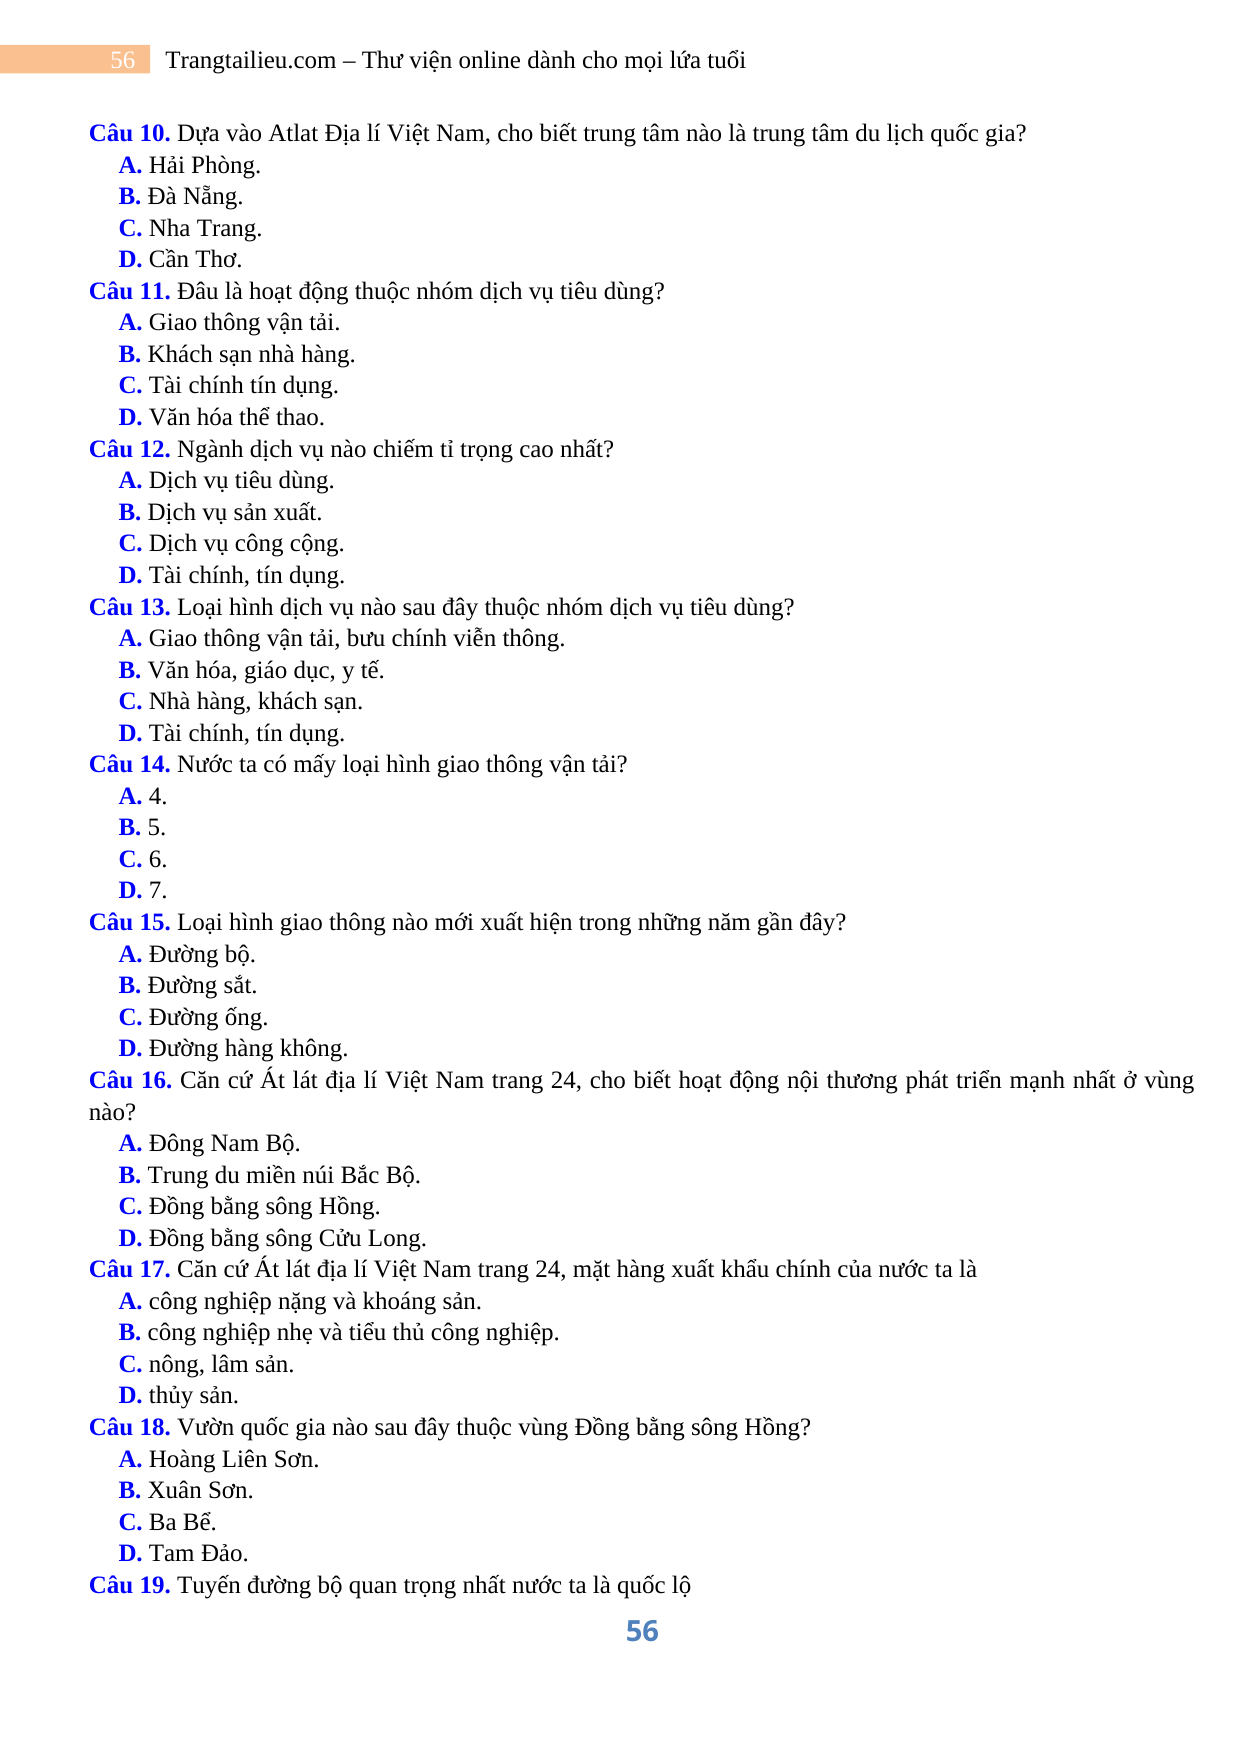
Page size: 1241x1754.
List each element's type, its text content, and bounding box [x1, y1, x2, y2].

text A. Dịch vụ tiêu dùng. [89, 465, 1196, 494]
text C. Đường ống. [89, 1002, 1196, 1031]
text C. Đồng bằng sông Hồng. [89, 1191, 1196, 1220]
text A. Hoàng Liên Sơn. [89, 1444, 1196, 1472]
text Câu 18. Vườn quốc gia nào sau đây thuộc vùng Đồng bằng sông Hồng? [89, 1412, 1196, 1441]
text D. Đồng bằng sông Cửu Long. [89, 1223, 1196, 1252]
text C. Nhà hàng, khách sạn. [89, 686, 1196, 715]
text A. 4. [89, 781, 1196, 810]
text Câu 19. Tuyến đường bộ quan trọng nhất nước ta là quốc lộ [89, 1570, 1196, 1599]
text D. Tài chính, tín dụng. [89, 718, 1196, 747]
text D. Đường hàng không. [89, 1033, 1196, 1062]
text Câu 17. Căn cứ Át lát địa lí Việt Nam trang 24, mặt hàng xuất khẩu chính của nước ta là [89, 1254, 1196, 1283]
text B. Đường sắt. [89, 970, 1196, 999]
text C. Ba Bể. [89, 1507, 1196, 1536]
text B. Dịch vụ sản xuất. [89, 497, 1196, 526]
text A. Đông Nam Bộ. [89, 1128, 1196, 1157]
text Câu 12. Ngành dịch vụ nào chiếm tỉ trọng cao nhất? [89, 434, 1196, 462]
text A. Giao thông vận tải. [89, 307, 1196, 336]
text C. Dịch vụ công cộng. [89, 528, 1196, 557]
text D. Cần Thơ. [89, 244, 1196, 273]
text B. Đà Nẵng. [89, 181, 1196, 210]
text C. nông, lâm sản. [89, 1349, 1196, 1378]
text D. 7. [89, 876, 1196, 904]
text B. Văn hóa, giáo dục, y tế. [89, 655, 1196, 683]
text Câu 11. Đâu là hoạt động thuộc nhóm dịch vụ tiêu dùng? [89, 276, 1196, 305]
text D. thủy sản. [89, 1381, 1196, 1409]
text Câu 16. Căn cứ Át lát địa lí Việt Nam trang 24, cho biết hoạt động nội thương phát triển mạnh nhất ở vùng nào? [89, 1065, 1196, 1125]
text D. Tài chính, tín dụng. [89, 560, 1196, 589]
text Câu 10. Dựa vào Atlat Địa lí Việt Nam, cho biết trung tâm nào là trung tâm du lịch quốc gia? [89, 118, 1196, 147]
text B. 5. [89, 812, 1196, 841]
text Câu 15. Loại hình giao thông nào mới xuất hiện trong những năm gần đây? [89, 907, 1196, 936]
text B. Xuân Sơn. [89, 1475, 1196, 1504]
text A. Đường bộ. [89, 939, 1196, 967]
text C. 6. [89, 844, 1196, 873]
text D. Tam Đảo. [89, 1538, 1196, 1567]
text B. Khách sạn nhà hàng. [89, 339, 1196, 368]
text A. Hải Phòng. [89, 150, 1196, 178]
text C. Nha Trang. [89, 213, 1196, 242]
text B. công nghiệp nhẹ và tiểu thủ công nghiệp. [89, 1317, 1196, 1346]
text C. Tài chính tín dụng. [89, 371, 1196, 399]
text Câu 13. Loại hình dịch vụ nào sau đây thuộc nhóm dịch vụ tiêu dùng? [89, 592, 1196, 620]
text D. Văn hóa thể thao. [89, 402, 1196, 431]
text Câu 14. Nước ta có mấy loại hình giao thông vận tải? [89, 749, 1196, 778]
text B. Trung du miền núi Bắc Bộ. [89, 1160, 1196, 1188]
text A. công nghiệp nặng và khoáng sản. [89, 1286, 1196, 1315]
text A. Giao thông vận tải, bưu chính viễn thông. [89, 623, 1196, 652]
